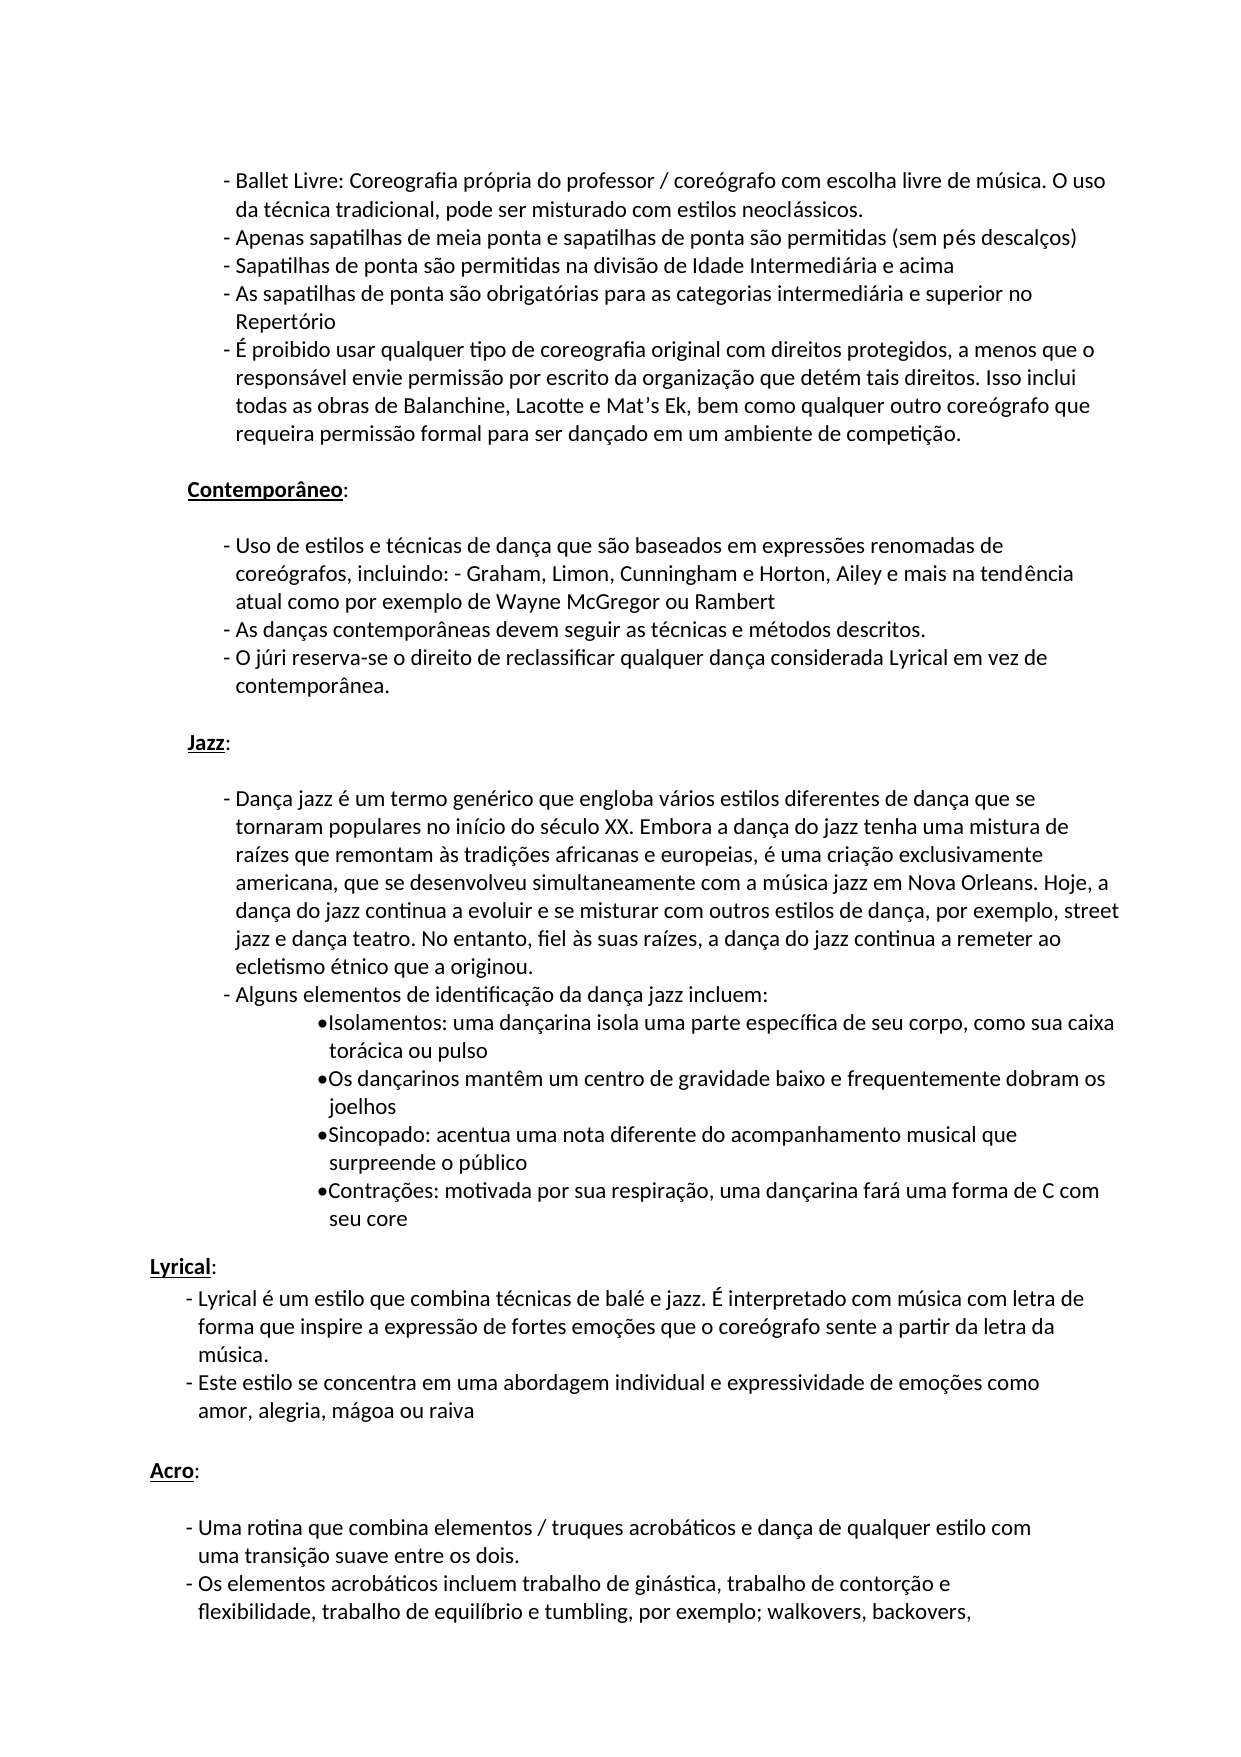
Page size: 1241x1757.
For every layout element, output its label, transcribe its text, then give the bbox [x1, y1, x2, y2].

list É proibido usar qualquer tipo de coreografia original com direitos protegidos, a menos que o responsável envie permissão por escrito da organização que detém tais direitos. Isso inclui todas as obras de Balanchine, Lacotte e Mat’s Ek, bem como qualquer outro coreógrafo que requeira permissão formal para ser dançado em um ambiente de competição. [223, 335, 1123, 447]
list Sincopado: acentua uma nota diferente do acompanhamento musical que surpreende o público [317, 1121, 1123, 1177]
text Acro: [150, 1462, 1044, 1490]
text Contemporâneo: [187, 476, 1123, 503]
list Uso de estilos e técnicas de dança que são baseados em expressões renomadas de coreógrafos, incluindo: - Graham, Limon, Cunningham e Horton, Ailey e mais na tendência atual como por exemplo de Wayne McGregor ou Rambert [223, 532, 1123, 616]
list Contrações: motivada por sua respiração, uma dançarina fará uma forma de C com seu core [317, 1177, 1123, 1233]
list Os dançarinos mantêm um centro de gravidade baixo e frequentemente dobram os joelhos [317, 1065, 1123, 1121]
list Este estilo se concentra em uma abordagem individual e expressividade de emoções como amor, alegria, mágoa ou raiva [186, 1374, 1092, 1430]
list Isolamentos: uma dançarina isola uma parte específica de seu corpo, como sua caixa torácica ou pulso [317, 1009, 1123, 1065]
list Lyrical é um estilo que combina técnicas de balé e jazz. É interpretado com música com letra de forma que inspire a expressão de fortes emoções que o coreógrafo sente a partir da letra da música. [186, 1286, 1092, 1370]
list Sapatilhas de ponta são permitidas na divisão de Idade Intermediária e acima [223, 251, 1123, 279]
list Apenas sapatilhas de meia ponta e sapatilhas de ponta são permitidas (sem pés descalços) [223, 223, 1123, 251]
list As sapatilhas de ponta são obrigatórias para as categorias intermediária e superior no Repertório [223, 279, 1123, 335]
list Ballet Livre: Coreografia própria do professor / coreógrafo com escolha livre de música. O uso da técnica tradicional, pode ser misturado com estilos neoclássicos. [223, 167, 1123, 223]
text Lyrical: [150, 1253, 1123, 1282]
list O júri reserva-se o direito de reclassificar qualquer dança considerada Lyrical em vez de contemporânea. [223, 644, 1123, 700]
list Alguns elementos de identificação da dança jazz incluem: [223, 981, 1123, 1009]
text Jazz: [187, 728, 1123, 756]
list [186, 1574, 1044, 1630]
list Uma rotina que combina elementos / truques acrobáticos e dança de qualquer estilo com uma transição suave entre os dois. [186, 1518, 1044, 1574]
list Dança jazz é um termo genérico que engloba vários estilos diferentes de dança que se tornaram populares no início do século XX. Embora a dança do jazz tenha uma mistura de raízes que remontam às tradições africanas e europeias, é uma criação exclusivamente americana, que se desenvolveu simultaneamente com a música jazz em Nova Orleans. Hoje, a dança do jazz continua a evoluir e se misturar com outros estilos de dança, por exemplo, street jazz e dança teatro. No entanto, fiel às suas raízes, a dança do jazz continua a remeter ao ecletismo étnico que a originou. [223, 784, 1123, 981]
list As danças contemporâneas devem seguir as técnicas e métodos descritos. [223, 616, 1123, 644]
